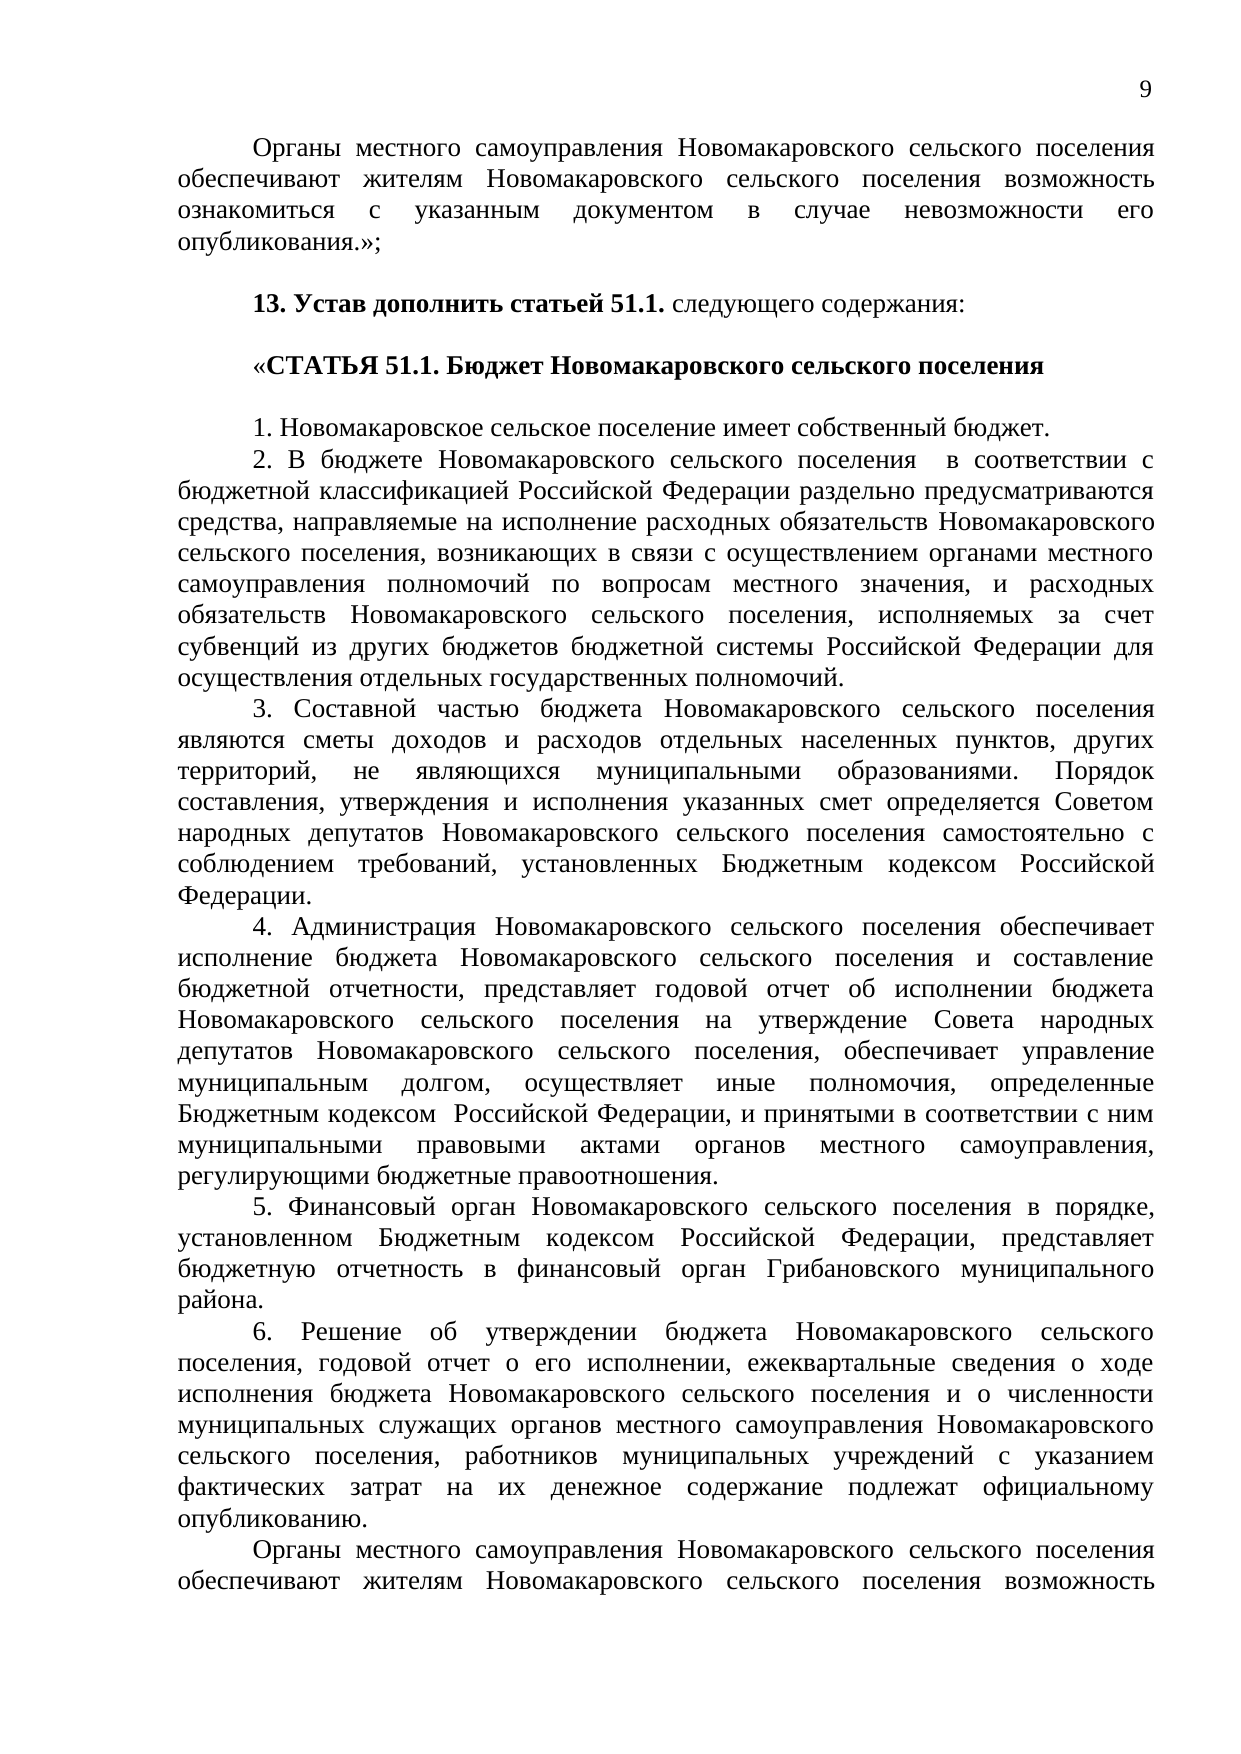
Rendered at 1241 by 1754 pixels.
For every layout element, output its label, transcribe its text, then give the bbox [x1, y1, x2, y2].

text 2. В бюджете Новомакаровского сельского поселения в соответствии с бюджетной классификацией Российской Федерации раздельно предусматриваются средства, направляемые на исполнение расходных обязательств Новомакаровского сельского поселения, возникающих в связи с осуществлением органами местного самоуправления полномочий по вопросам местного значения, и расходных обязательств Новомакаровского сельского поселения, исполняемых за счет субвенций из других бюджетов бюджетной системы Российской Федерации для осуществления отдельных государственных полномочий. [177, 443, 1155, 692]
text Органы местного самоуправления Новомакаровского сельского поселения обеспечивают жителям Новомакаровского сельского поселения возможность ознакомиться с указанным документом в случае невозможности его опубликования.»; [177, 131, 1155, 256]
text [177, 1533, 1155, 1595]
text 1. Новомакаровское сельское поселение имеет собственный бюджет. [177, 412, 1155, 443]
text 5. Финансовый орган Новомакаровского сельского поселения в порядке, установленном Бюджетным кодексом Российской Федерации, представляет бюджетную отчетность в финансовый орган Грибановского муниципального района. [177, 1190, 1155, 1315]
text 3. Составной частью бюджета Новомакаровского сельского поселения являются сметы доходов и расходов отдельных населенных пунктов, других территорий, не являющихся муниципальными образованиями. Порядок составления, утверждения и исполнения указанных смет определяется Советом народных депутатов Новомакаровского сельского поселения самостоятельно с соблюдением требований, установленных Бюджетным кодексом Российской Федерации. [177, 692, 1155, 910]
text 4. Администрация Новомакаровского сельского поселения обеспечивает исполнение бюджета Новомакаровского сельского поселения и составление бюджетной отчетности, представляет годовой отчет об исполнении бюджета Новомакаровского сельского поселения на утверждение Совета народных депутатов Новомакаровского сельского поселения, обеспечивает управление муниципальным долгом, осуществляет иные полномочия, определенные Бюджетным кодексом Российской Федерации, и принятыми в соответствии с ним муниципальными правовыми актами органов местного самоуправления, регулирующими бюджетные правоотношения. [177, 910, 1155, 1190]
text 13. Устав дополнить статьей 51.1. следующего содержания: [177, 287, 1155, 318]
text 6. Решение об утверждении бюджета Новомакаровского сельского поселения, годовой отчет о его исполнении, ежеквартальные сведения о ходе исполнения бюджета Новомакаровского сельского поселения и о численности муниципальных служащих органов местного самоуправления Новомакаровского сельского поселения, работников муниципальных учреждений с указанием фактических затрат на их денежное содержание подлежат официальному опубликованию. [177, 1315, 1155, 1533]
text «СТАТЬЯ 51.1. Бюджет Новомакаровского сельского поселения [177, 349, 1155, 380]
